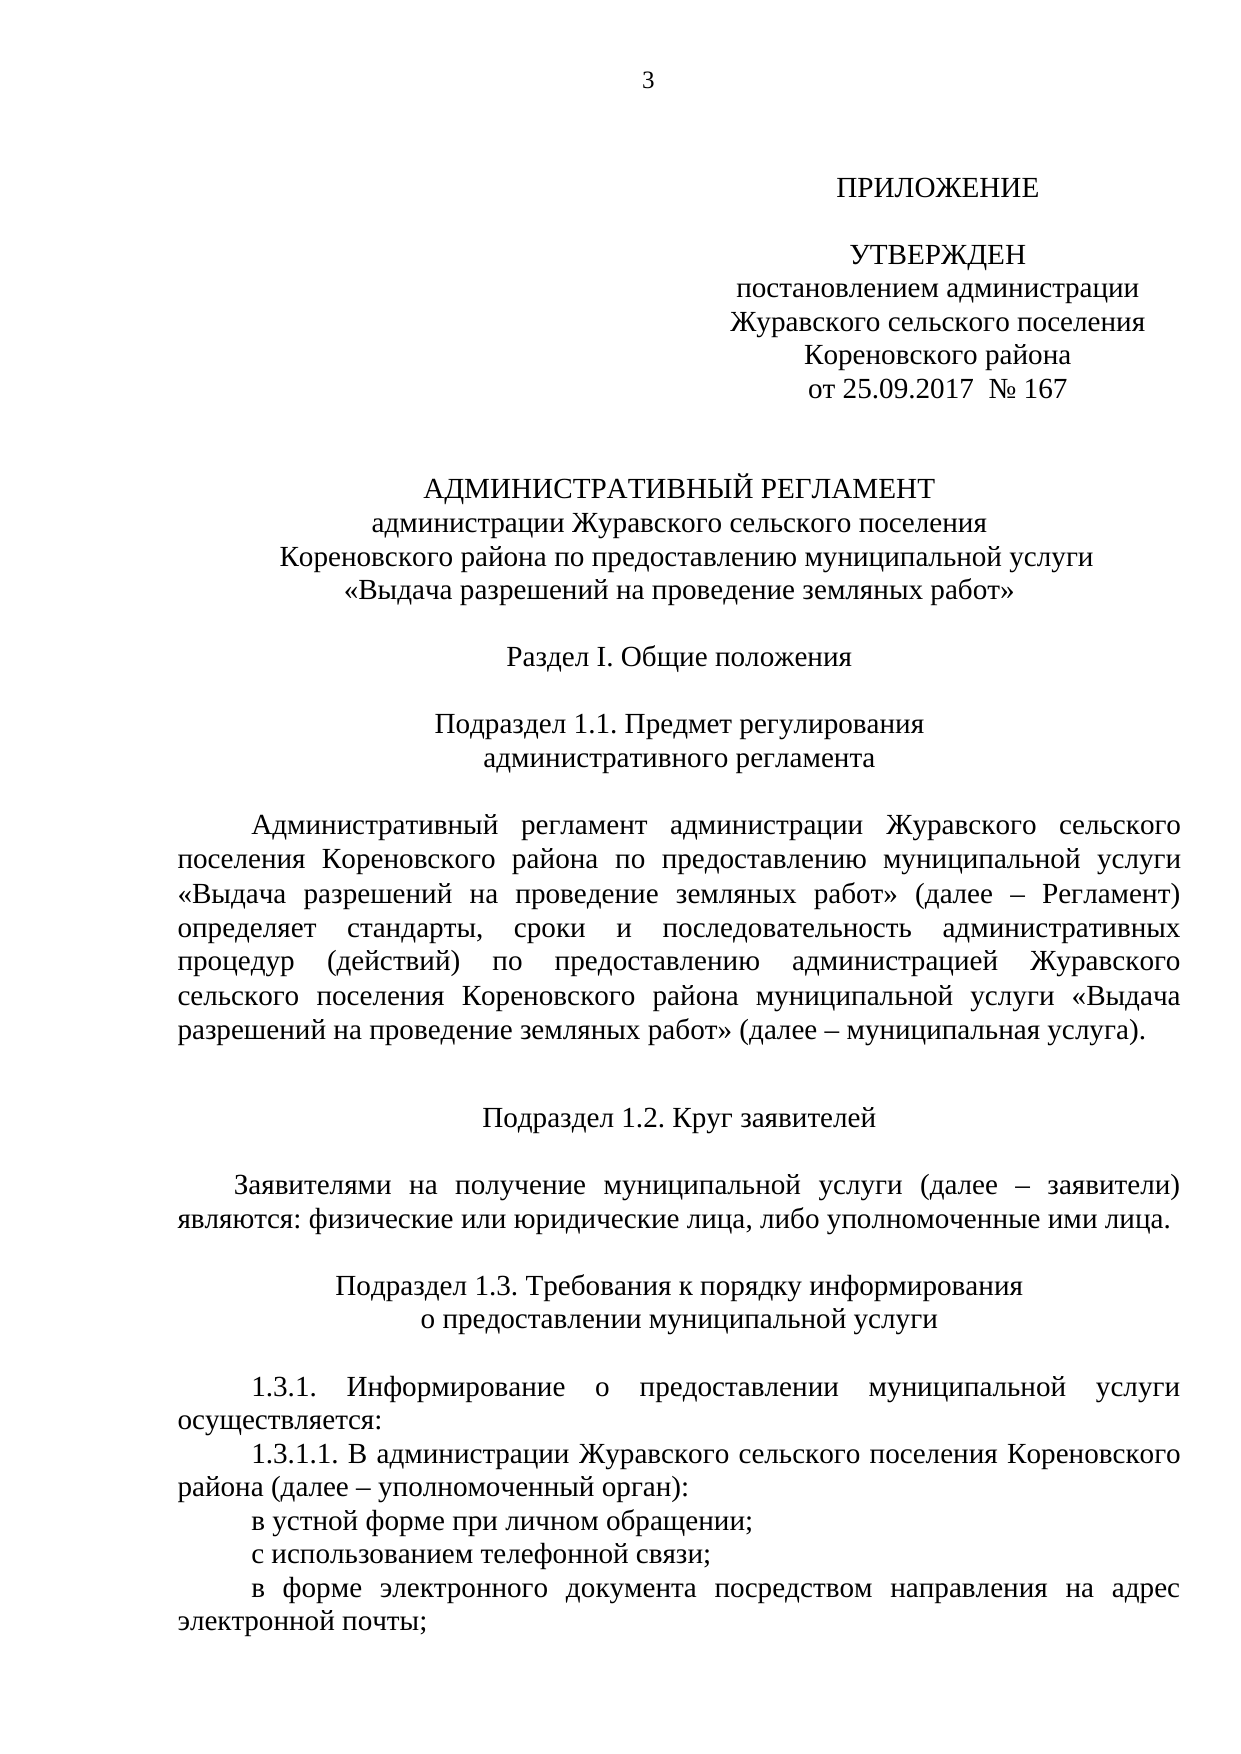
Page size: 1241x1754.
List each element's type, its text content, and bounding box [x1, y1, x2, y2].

text в форме электронного документа посредством направления на адрес электронной почты; [177, 1570, 1181, 1637]
text УТВЕРЖДЕН [177, 237, 1181, 270]
text Подраздел 1.1. Предмет регулирования [177, 706, 1181, 740]
text о предоставлении муниципальной услуги [177, 1302, 1181, 1335]
text постановлением администрации [177, 270, 1181, 304]
text Подраздел 1.3. Требования к порядку информирования [177, 1268, 1181, 1302]
text в устной форме при личном обращении; [177, 1503, 1181, 1536]
text с использованием телефонной связи; [177, 1536, 1181, 1570]
text «Выдача разрешений на проведение земляных работ» [177, 572, 1181, 606]
text Подраздел 1.2. Круг заявителей [177, 1100, 1181, 1134]
text 1.3.1. Информирование о предоставлении муниципальной услуги осуществляется: [177, 1369, 1181, 1436]
list Административный регламент администрации Журавского сельского поселения Кореновского района по предоставлению муниципальной услуги «Выдача разрешений на проведение земляных работ» (далее – Регламент) определяет стандарты, сроки и последовательность административных процедур (действий) по предоставлению администрацией Журавского сельского поселения Кореновского района муниципальной услуги «Выдача разрешений на проведение земляных работ» (далее – муниципальная услуга). [177, 807, 1181, 1046]
text Кореновского района по предоставлению муниципальной услуги [177, 539, 1181, 572]
text Раздел I. Общие положения [177, 639, 1181, 673]
text 1.3.1.1. В администрации Журавского сельского поселения Кореновского района (далее – уполномоченный орган): [177, 1436, 1181, 1503]
text административного регламента [177, 740, 1181, 773]
text ПРИЛОЖЕНИЕ [177, 170, 1181, 203]
text Кореновского района [177, 337, 1181, 371]
text Заявителями на получение муниципальной услуги (далее – заявители) являются: физические или юридические лица, либо уполномоченные ими лица. [177, 1167, 1181, 1234]
text АДМИНИСТРАТИВНЫЙ РЕГЛАМЕНТ [177, 472, 1181, 505]
text от 25.09.2017 № 167 [177, 371, 1181, 404]
text администрации Журавского сельского поселения [177, 505, 1181, 539]
text Журавского сельского поселения [177, 304, 1181, 337]
